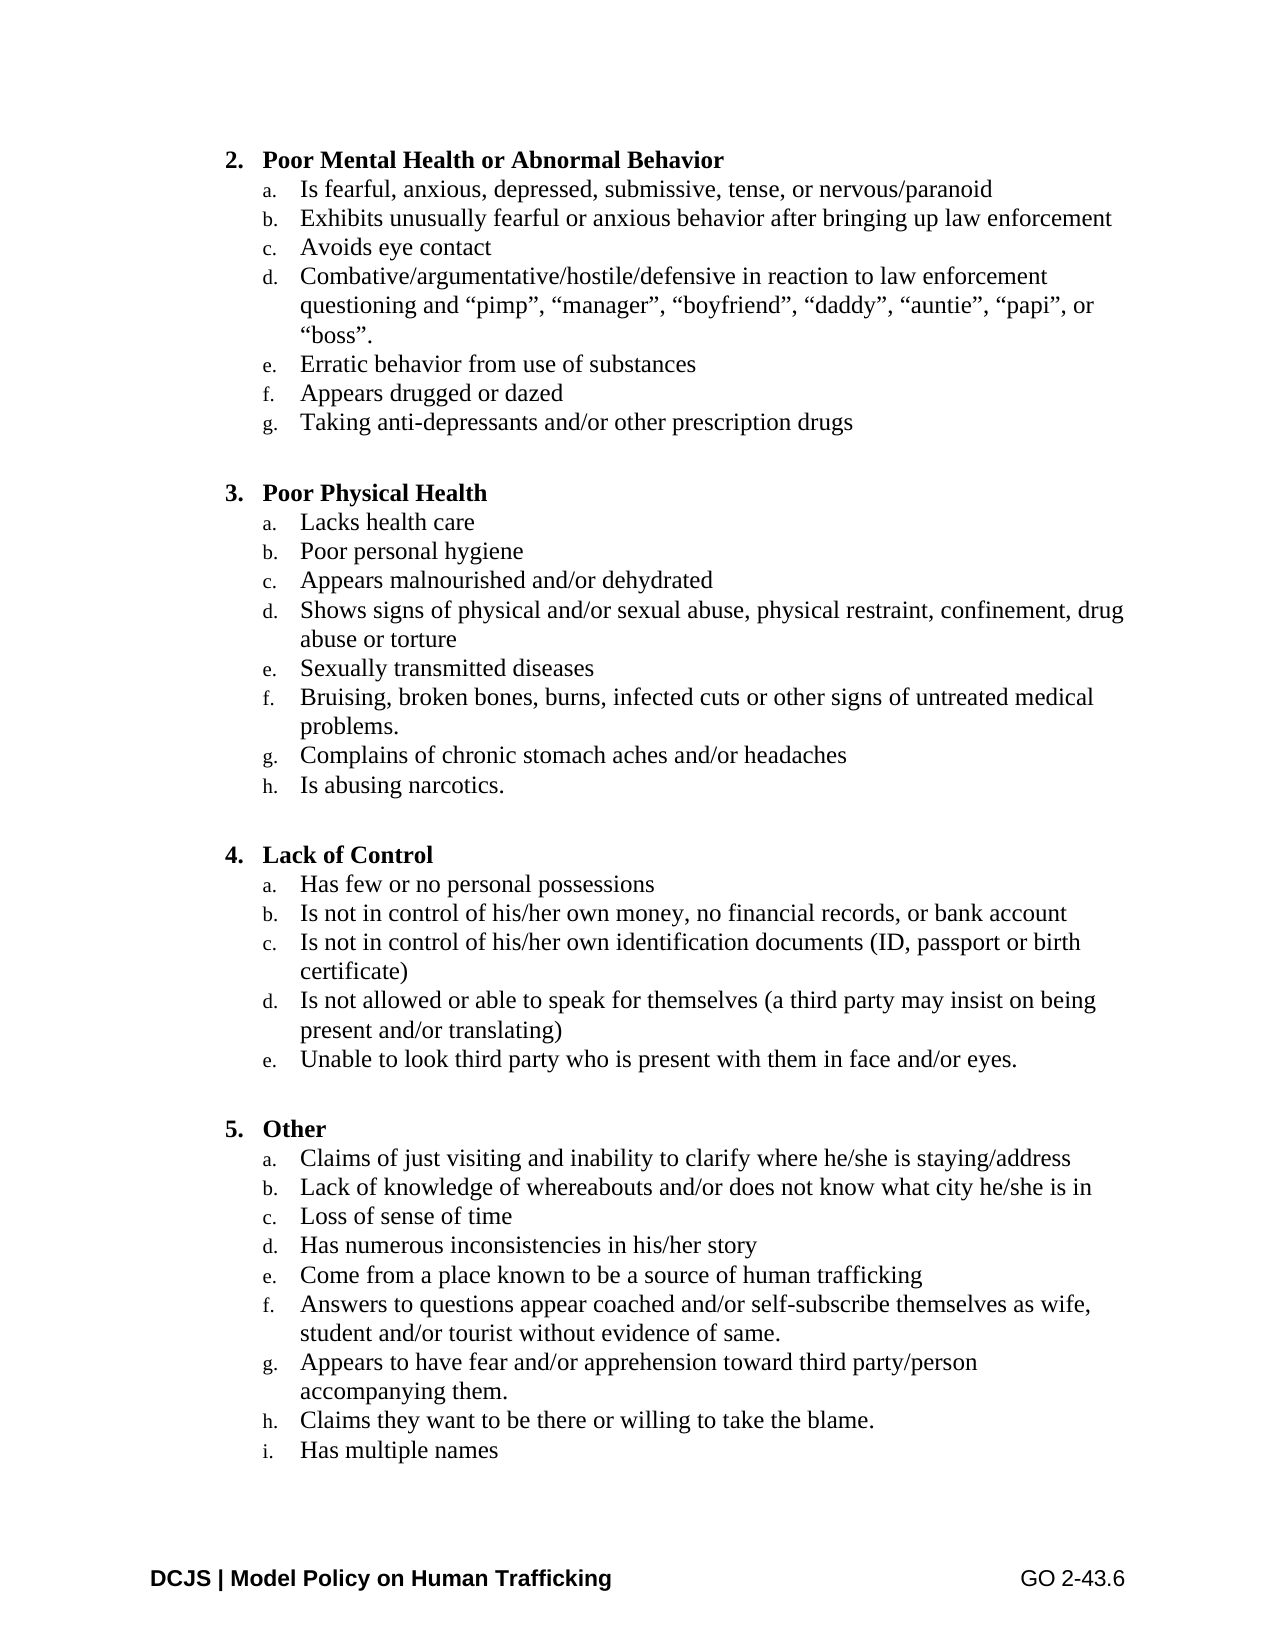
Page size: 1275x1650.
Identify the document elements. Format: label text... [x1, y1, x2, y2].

list Appears to have fear and/or apprehension toward third party/person accompanying them. [262, 1347, 1125, 1406]
text Poor Mental Health or Abnormal Behavior [225, 145, 1125, 174]
list Loss of sense of time [262, 1201, 1125, 1231]
list Answers to questions appear coached and/or self-subscribe themselves as wife, student and/or tourist without evidence of same. [262, 1289, 1125, 1347]
list Is abusing narcotics. [262, 770, 1125, 799]
list Lack of knowledge of whereabouts and/or does not know what city he/she is in [262, 1172, 1125, 1201]
list Shows signs of physical and/or sexual abuse, physical restraint, confinement, drug abuse or torture [262, 595, 1125, 653]
list Sexually transmitted diseases [262, 653, 1125, 682]
list Is not allowed or able to speak for themselves (a third party may insist on being present and/or translating) [262, 986, 1125, 1044]
list Has multiple names [262, 1435, 1125, 1464]
text Taking anti-depressants and/or other prescription drugs [262, 407, 1125, 436]
list Is not in control of his/her own money, no financial records, or bank account [262, 898, 1125, 927]
list Poor personal hygiene [262, 536, 1125, 566]
list Has few or no personal possessions [262, 869, 1125, 898]
text Avoids eye contact [262, 232, 1125, 261]
list Is not in control of his/her own identification documents (ID, passport or birth certificate) [262, 927, 1125, 986]
list Is fearful, anxious, depressed, submissive, tense, or nervous/paranoid [262, 174, 1125, 203]
text Poor Physical Health [225, 478, 1125, 507]
text Lack of Control [225, 840, 1125, 869]
list Has numerous inconsistencies in his/her story [262, 1231, 1125, 1260]
list Unable to look third party who is present with them in face and/or eyes. [262, 1044, 1125, 1073]
list Lacks health care [262, 507, 1125, 536]
list Claims of just visiting and inability to clarify where he/she is staying/address [262, 1143, 1125, 1172]
list Complains of chronic stomach aches and/or headaches [262, 741, 1125, 770]
list Bruising, broken bones, burns, infected cuts or other signs of untreated medical problems. [262, 682, 1125, 741]
text Appears drugged or dazed [262, 378, 1125, 407]
text Combative/argumentative/hostile/defensive in reaction to law enforcement questioning and “pimp”, “manager”, “boyfriend”, “daddy”, “auntie”, “papi”, or “boss”. [262, 261, 1125, 349]
list Appears malnourished and/or dehydrated [262, 566, 1125, 595]
text Exhibits unusually fearful or anxious behavior after bringing up law enforcement [262, 203, 1125, 232]
list Claims they want to be there or willing to take the blame. [262, 1406, 1125, 1435]
text Other [225, 1114, 1125, 1143]
list Come from a place known to be a source of human trafficking [262, 1260, 1125, 1289]
text Erratic behavior from use of substances [262, 349, 1125, 378]
